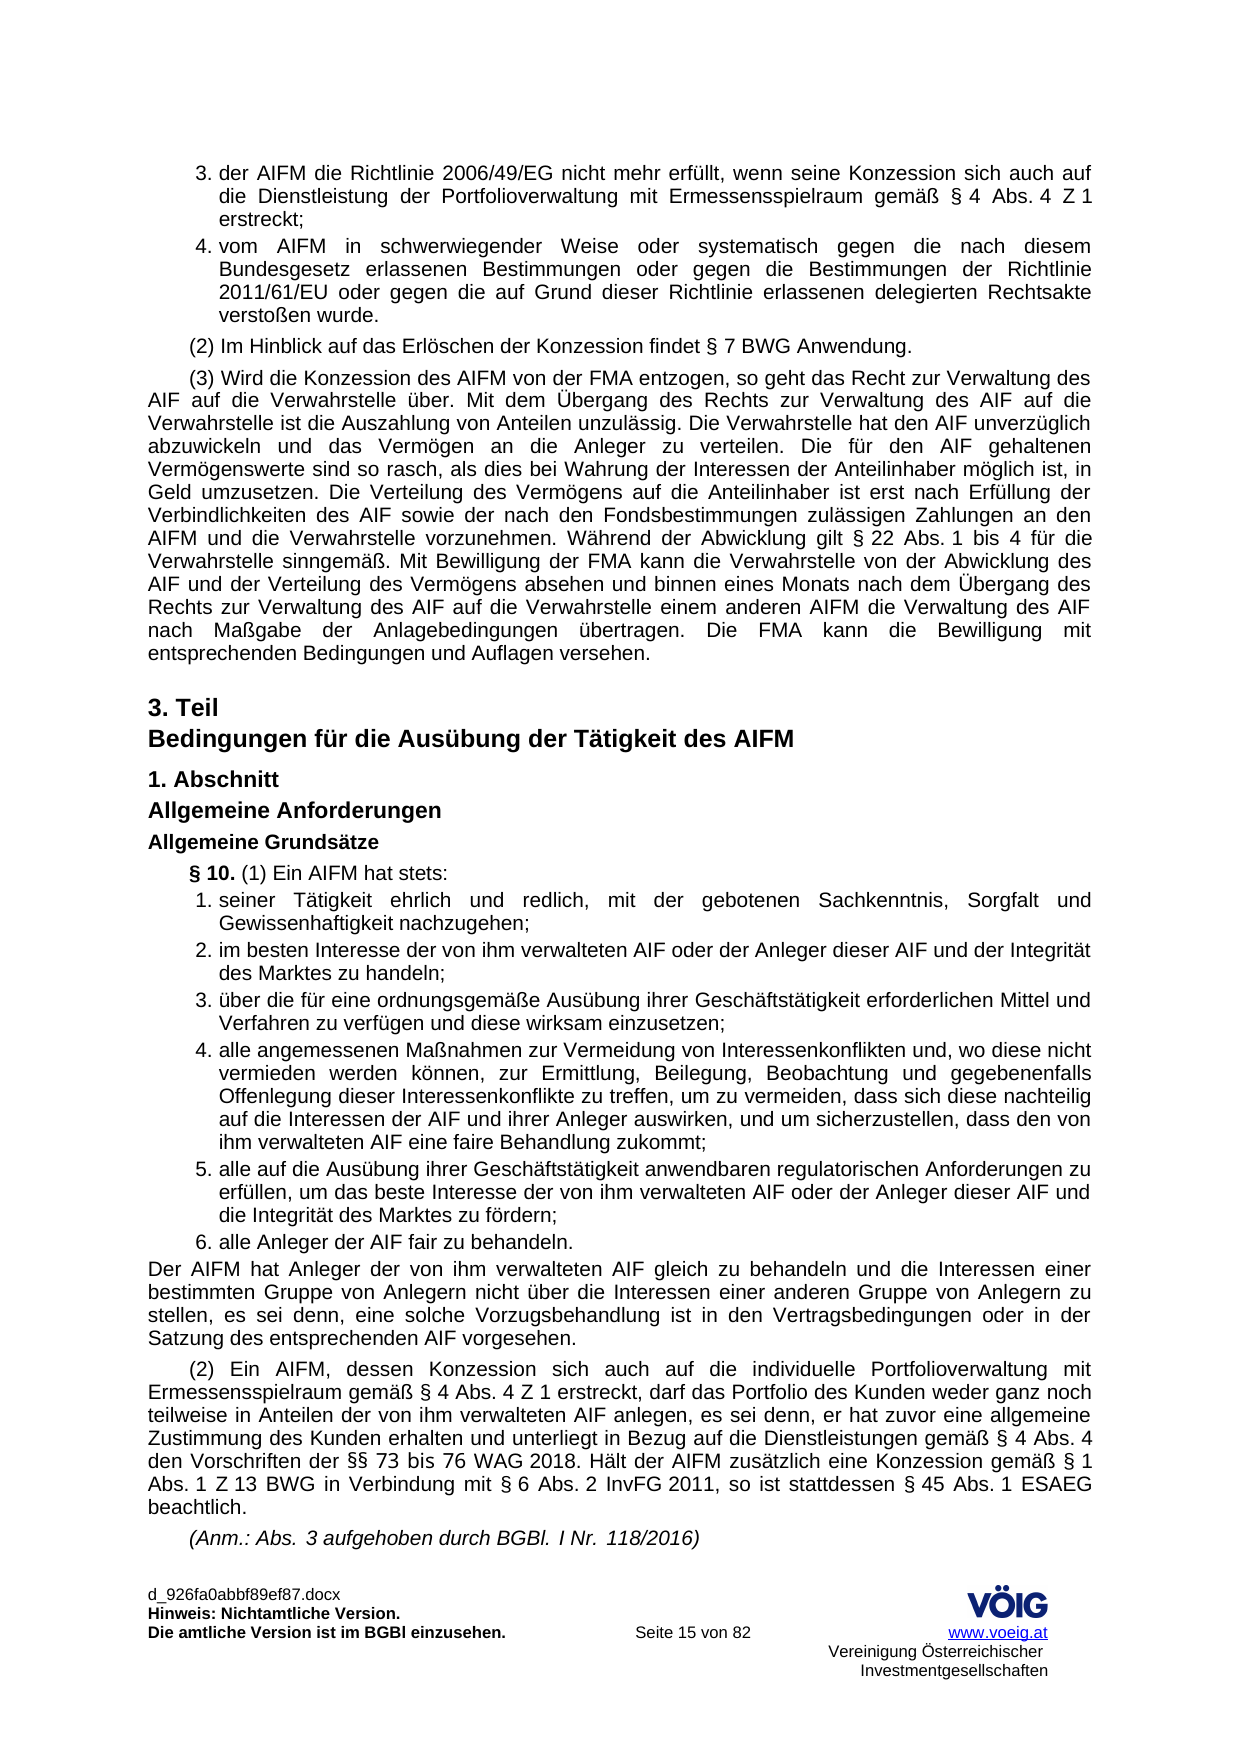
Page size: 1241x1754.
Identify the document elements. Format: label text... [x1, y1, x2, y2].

text (2) Ein AIFM, dessen Konzession sich auch auf die individuelle Portfolioverwaltung mit Ermessensspielraum gemäß § 4 Abs. 4 Z 1 erstreckt, darf das Portfolio des Kunden weder ganz noch teilweise in Anteilen der von ihm verwalteten AIF anlegen, es sei denn, er hat zuvor eine allgemeine Zustimmung des Kunden erhalten und unterliegt in Bezug auf die Dienstleistungen gemäß § 4 Abs. 4 den Vorschriften der §§ 73 bis 76 WAG 2018. Hält der AIFM zusätzlich eine Konzession gemäß § 1 Abs. 1 Z 13 BWG in Verbindung mit § 6 Abs. 2 InvFG 2011, so ist stattdessen § 45 Abs. 1 ESAEG beachtlich. [148, 1358, 1093, 1519]
text 4. vom AIFM in schwerwiegender Weise oder systematisch gegen die nach diesem Bundesgesetz erlassenen Bestimmungen oder gegen die Bestimmungen der Richtlinie 2011/61/EU oder gegen die auf Grund dieser Richtlinie erlassenen delegierten Rechtsakte verstoßen wurde. [148, 235, 1093, 327]
text 1. seiner Tätigkeit ehrlich und redlich, mit der gebotenen Sachkenntnis, Sorgfalt und Gewissenhaftigkeit nachzugehen; [148, 889, 1093, 935]
text (3) Wird die Konzession des AIFM von der FMA entzogen, so geht das Recht zur Verwaltung des AIF auf die Verwahrstelle über. Mit dem Übergang des Rechts zur Verwaltung des AIF auf die Verwahrstelle ist die Auszahlung von Anteilen unzulässig. Die Verwahrstelle hat den AIF unverzüglich abzuwickeln und das Vermögen an die Anleger zu verteilen. Die für den AIF gehaltenen Vermögenswerte sind so rasch, als dies bei Wahrung der Interessen der Anteilinhaber möglich ist, in Geld umzusetzen. Die Verteilung des Vermögens auf die Anteilinhaber ist erst nach Erfüllung der Verbindlichkeiten des AIF sowie der nach den Fondsbestimmungen zulässigen Zahlungen an den AIFM und die Verwahrstelle vorzunehmen. Während der Abwicklung gilt § 22 Abs. 1 bis 4 für die Verwahrstelle sinngemäß. Mit Bewilligung der FMA kann die Verwahrstelle von der Abwicklung des AIF und der Verteilung des Vermögens absehen und binnen eines Monats nach dem Übergang des Rechts zur Verwaltung des AIF auf die Verwahrstelle einem anderen AIFM die Verwaltung des AIF nach Maßgabe der Anlagebedingungen übertragen. Die FMA kann die Bewilligung mit entsprechenden Bedingungen und Auflagen versehen. [148, 367, 1093, 664]
text 3. Teil [148, 698, 1093, 721]
text 3. der AIFM die Richtlinie 2006/49/EG nicht mehr erfüllt, wenn seine Konzession sich auch auf die Dienstleistung der Portfolioverwaltung mit Ermessensspielraum gemäß § 4 Abs. 4 Z 1 erstreckt; [148, 162, 1093, 231]
text Allgemeine Anforderungen [148, 800, 1093, 823]
text 3. über die für eine ordnungsgemäße Ausübung ihrer Geschäftstätigkeit erforderlichen Mittel und Verfahren zu verfügen und diese wirksam einzusetzen; [148, 989, 1093, 1035]
text Allgemeine Grundsätze [148, 831, 1093, 854]
text Der AIFM hat Anleger der von ihm verwalteten AIF gleich zu behandeln und die Interessen einer bestimmten Gruppe von Anlegern nicht über die Interessen einer anderen Gruppe von Anlegern zu stellen, es sei denn, eine solche Vorzugsbehandlung ist in den Vertragsbedingungen oder in der Satzung des entsprechenden AIF vorgesehen. [148, 1258, 1093, 1350]
text (Anm.: Abs. 3 aufgehoben durch BGBl. I Nr. 118/2016) [148, 1527, 1093, 1550]
text § 10. (1) Ein AIFM hat stets: [148, 862, 1093, 885]
text Bedingungen für die Ausübung der Tätigkeit des AIFM [148, 729, 1093, 752]
text 2. im besten Interesse der von ihm verwalteten AIF oder der Anleger dieser AIF und der Integrität des Marktes zu handeln; [148, 939, 1093, 985]
text (2) Im Hinblick auf das Erlöschen der Konzession findet § 7 BWG Anwendung. [148, 335, 1093, 358]
picture [967, 1585, 1048, 1618]
text 1. Abschnitt [148, 769, 1093, 792]
text 4. alle angemessenen Maßnahmen zur Vermeidung von Interessenkonflikten und, wo diese nicht vermieden werden können, zur Ermittlung, Beilegung, Beobachtung und gegebenenfalls Offenlegung dieser Interessenkonflikte zu treffen, um zu vermeiden, dass sich diese nachteilig auf die Interessen der AIF und ihrer Anleger auswirken, und um sicherzustellen, dass den von ihm verwalteten AIF eine faire Behandlung zukommt; [148, 1039, 1093, 1154]
text 5. alle auf die Ausübung ihrer Geschäftstätigkeit anwendbaren regulatorischen Anforderungen zu erfüllen, um das beste Interesse der von ihm verwalteten AIF oder der Anleger dieser AIF und die Integrität des Marktes zu fördern; [148, 1158, 1093, 1227]
text 6. alle Anleger der AIF fair zu behandeln. [148, 1231, 1093, 1254]
